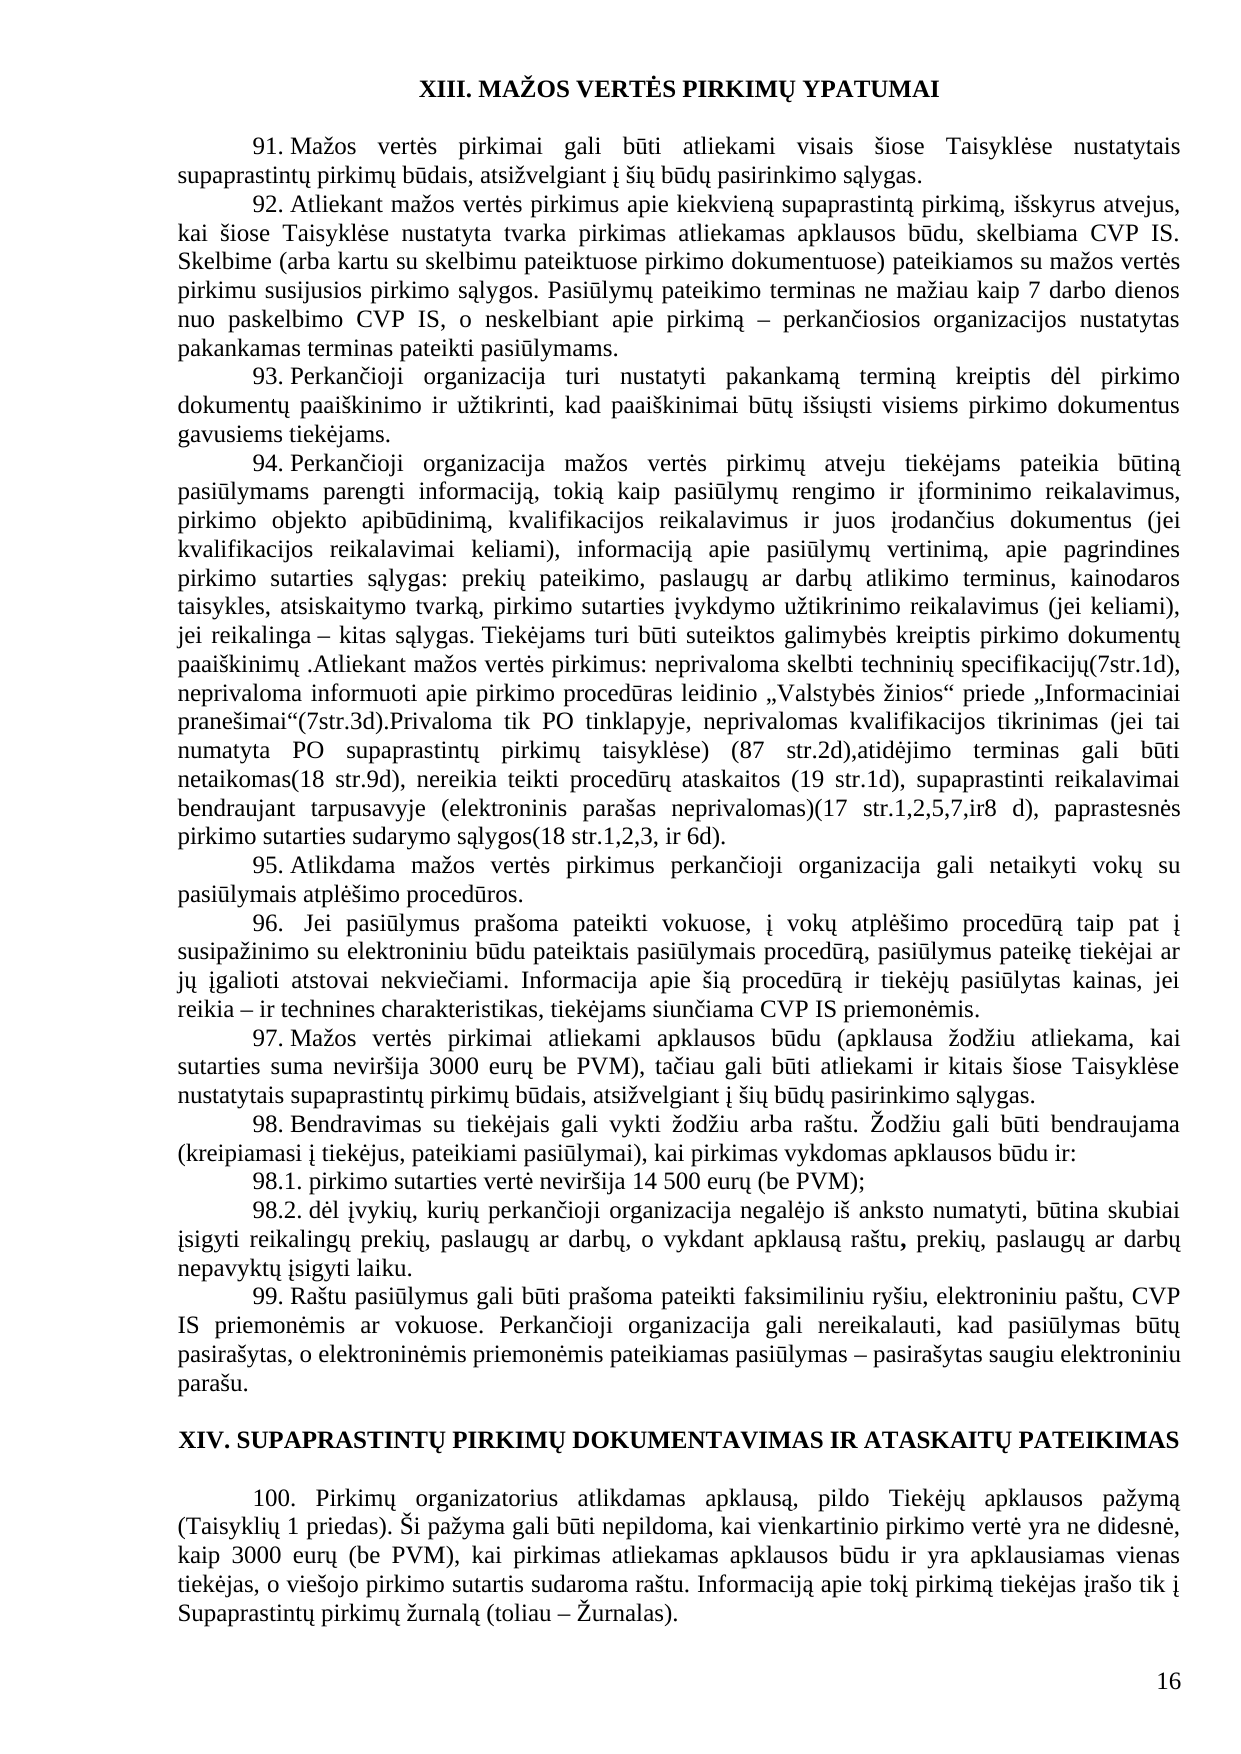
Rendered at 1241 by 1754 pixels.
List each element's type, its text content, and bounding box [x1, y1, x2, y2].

text 98. Bendravimas su tiekėjais gali vykti žodžiu arba raštu. Žodžiu gali būti bendraujama (kreipiamasi į tiekėjus, pateikiami pasiūlymai), kai pirkimas vykdomas apklausos būdu ir: [177, 1109, 1181, 1166]
text 94. Perkančioji organizacija mažos vertės pirkimų atveju tiekėjams pateikia būtiną pasiūlymams parengti informaciją, tokią kaip pasiūlymų rengimo ir įforminimo reikalavimus, pirkimo objekto apibūdinimą, kvalifikacijos reikalavimus ir juos įrodančius dokumentus (jei kvalifikacijos reikalavimai keliami), informaciją apie pasiūlymų vertinimą, apie pagrindines pirkimo sutarties sąlygas: prekių pateikimo, paslaugų ar darbų atlikimo terminus, kainodaros taisykles, atsiskaitymo tvarką, pirkimo sutarties įvykdymo užtikrinimo reikalavimus (jei keliami), jei reikalinga – kitas sąlygas. Tiekėjams turi būti suteiktos galimybės kreiptis pirkimo dokumentų paaiškinimų .Atliekant mažos vertės pirkimus: neprivaloma skelbti techninių specifikacijų(7str.1d), neprivaloma informuoti apie pirkimo procedūras leidinio „Valstybės žinios“ priede „Informaciniai pranešimai“(7str.3d).Privaloma tik PO tinklapyje, neprivalomas kvalifikacijos tikrinimas (jei tai numatyta PO supaprastintų pirkimų taisyklėse) (87 str.2d),atidėjimo terminas gali būti netaikomas(18 str.9d), nereikia teikti procedūrų ataskaitos (19 str.1d), supaprastinti reikalavimai bendraujant tarpusavyje (elektroninis parašas neprivalomas)(17 str.1,2,5,7,ir8 d), paprastesnės pirkimo sutarties sudarymo sąlygos(18 str.1,2,3, ir 6d). [177, 448, 1181, 850]
text 91. Mažos vertės pirkimai gali būti atliekami visais šiose Taisyklėse nustatytais supaprastintų pirkimų būdais, atsižvelgiant į šių būdų pasirinkimo sąlygas. [177, 131, 1181, 189]
text XIII. MAŽOS VERTĖS PIRKIMŲ YPATUMAI [177, 74, 1181, 103]
text 98.2. dėl įvykių, kurių perkančioji organizacija negalėjo iš anksto numatyti, būtina skubiai įsigyti reikalingų prekių, paslaugų ar darbų, o vykdant apklausą raštu, prekių, paslaugų ar darbų nepavyktų įsigyti laiku. [177, 1195, 1181, 1281]
text 98.1. pirkimo sutarties vertė neviršija 14 500 eurų (be PVM); [177, 1166, 1181, 1195]
text 97. Mažos vertės pirkimai atliekami apklausos būdu (apklausa žodžiu atliekama, kai sutarties suma neviršija 3000 eurų be PVM), tačiau gali būti atliekami ir kitais šiose Taisyklėse nustatytais supaprastintų pirkimų būdais, atsižvelgiant į šių būdų pasirinkimo sąlygas. [177, 1023, 1181, 1109]
text 95. Atlikdama mažos vertės pirkimus perkančioji organizacija gali netaikyti vokų su pasiūlymais atplėšimo procedūros. [177, 850, 1181, 908]
text 92. Atliekant mažos vertės pirkimus apie kiekvieną supaprastintą pirkimą, išskyrus atvejus, kai šiose Taisyklėse nustatyta tvarka pirkimas atliekamas apklausos būdu, skelbiama CVP IS. Skelbime (arba kartu su skelbimu pateiktuose pirkimo dokumentuose) pateikiamos su mažos vertės pirkimu susijusios pirkimo sąlygos. Pasiūlymų pateikimo terminas ne mažiau kaip 7 darbo dienos nuo paskelbimo CVP IS, o neskelbiant apie pirkimą – perkančiosios organizacijos nustatytas pakankamas terminas pateikti pasiūlymams. [177, 189, 1181, 361]
text 96. Jei pasiūlymus prašoma pateikti vokuose, į vokų atplėšimo procedūrą taip pat į susipažinimo su elektroniniu būdu pateiktais pasiūlymais procedūrą, pasiūlymus pateikę tiekėjai ar jų įgalioti atstovai nekviečiami. Informacija apie šią procedūrą ir tiekėjų pasiūlytas kainas, jei reikia – ir technines charakteristikas, tiekėjams siunčiama CVP IS priemonėmis. [177, 908, 1181, 1023]
text 99. Raštu pasiūlymus gali būti prašoma pateikti faksimiliniu ryšiu, elektroniniu paštu, CVP IS priemonėmis ar vokuose. Perkančioji organizacija gali nereikalauti, kad pasiūlymas būtų pasirašytas, o elektroninėmis priemonėmis pateikiamas pasiūlymas – pasirašytas saugiu elektroniniu parašu. [177, 1281, 1181, 1396]
text XIV. SUPAPRASTINTŲ PIRKIMŲ DOKUMENTAVIMAS IR ATASKAITŲ PATEIKIMAS [177, 1425, 1181, 1454]
text 93. Perkančioji organizacija turi nustatyti pakankamą terminą kreiptis dėl pirkimo dokumentų paaiškinimo ir užtikrinti, kad paaiškinimai būtų išsiųsti visiems pirkimo dokumentus gavusiems tiekėjams. [177, 361, 1181, 448]
text 100. Pirkimų organizatorius atlikdamas apklausą, pildo Tiekėjų apklausos pažymą (Taisyklių 1 priedas). Ši pažyma gali būti nepildoma, kai vienkartinio pirkimo vertė yra ne didesnė, kaip 3000 eurų (be PVM), kai pirkimas atliekamas apklausos būdu ir yra apklausiamas vienas tiekėjas, o viešojo pirkimo sutartis sudaroma raštu. Informaciją apie tokį pirkimą tiekėjas įrašo tik į Supaprastintų pirkimų žurnalą (toliau – Žurnalas). [177, 1483, 1181, 1626]
